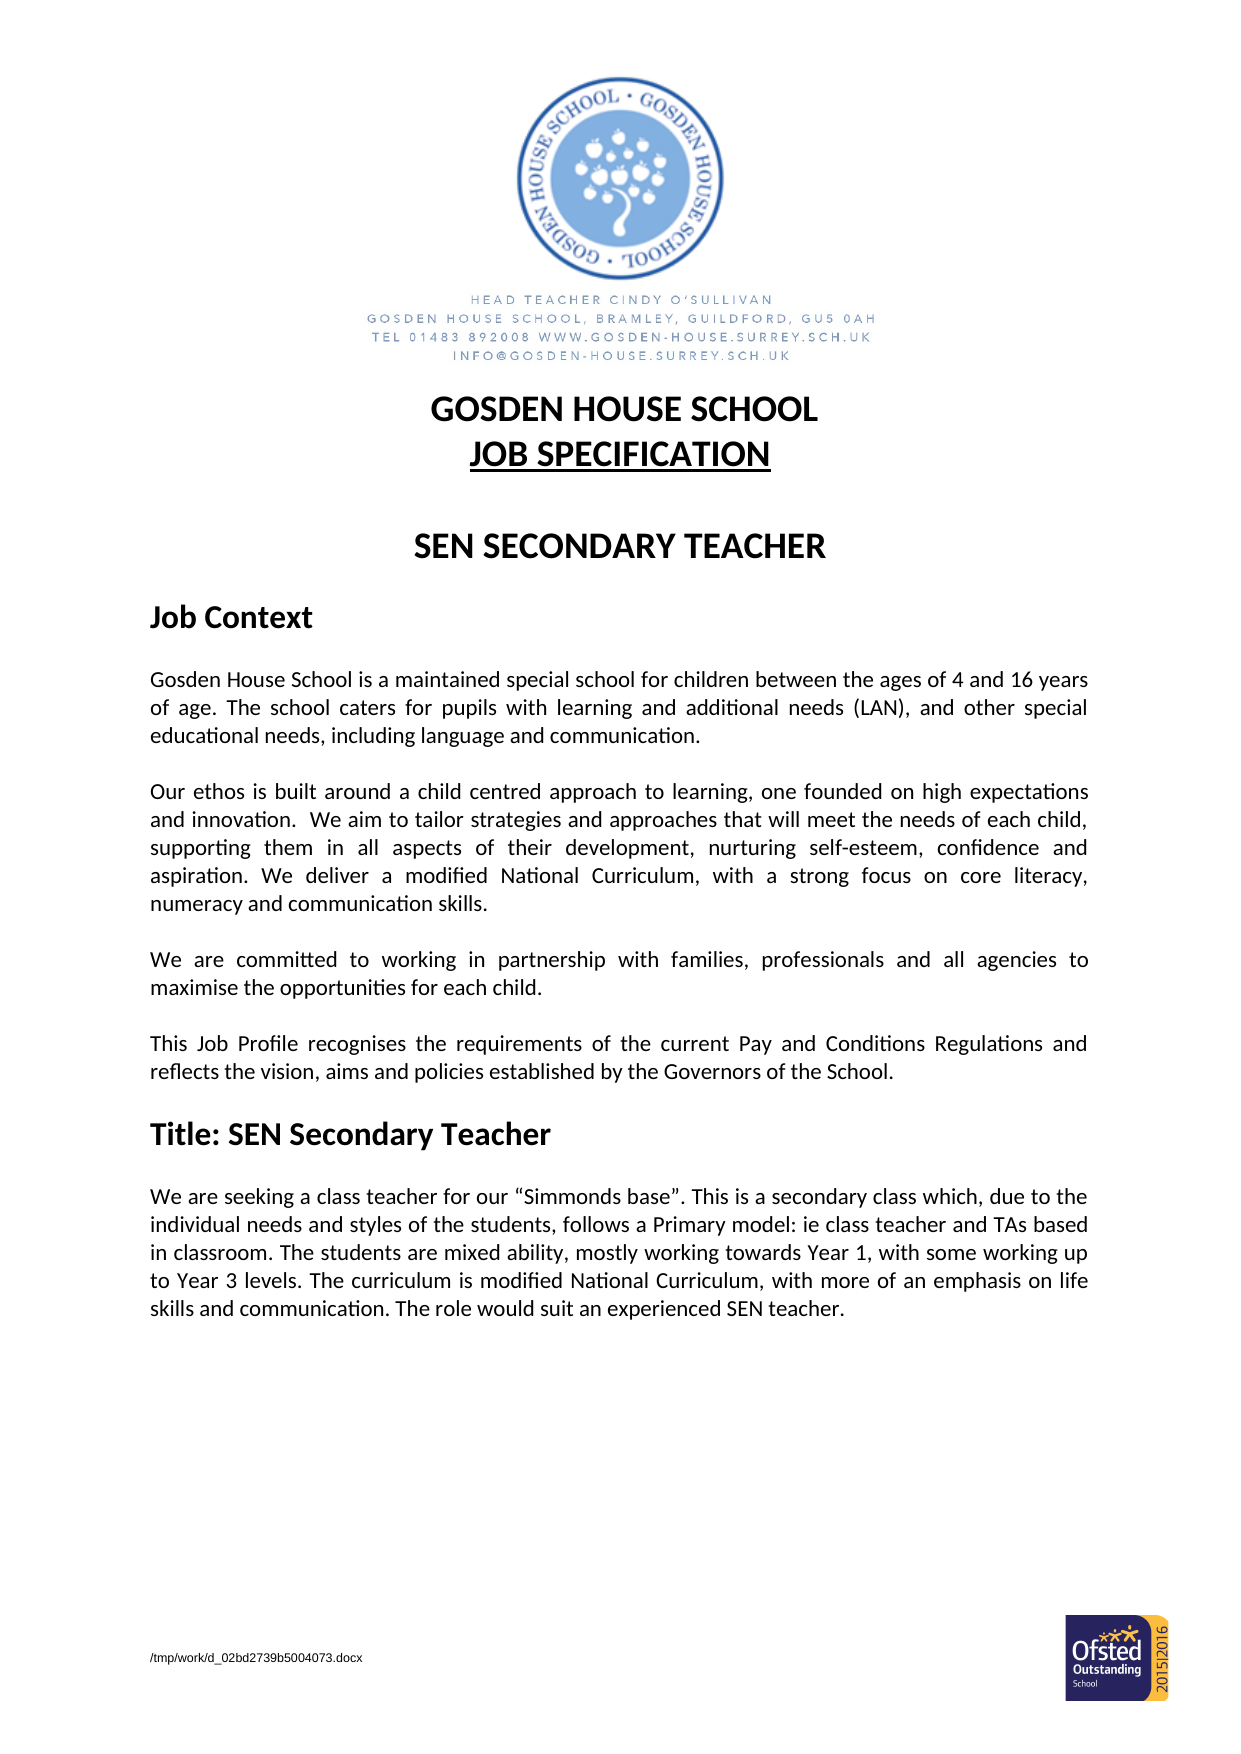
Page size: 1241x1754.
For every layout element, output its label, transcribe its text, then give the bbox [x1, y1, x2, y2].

text We are committed to working in partnership with families, professionals and all agencies to maximise the opportunities for each child. [150, 945, 1090, 1001]
text GOSDEN HOUSE SCHOOL [150, 384, 1090, 430]
text We are seeking a class teacher for our “Simmonds base”. This is a secondary class which, due to the individual needs and styles of the students, follows a Primary model: ie class teacher and TAs based in classroom. The students are mixed ability, mostly working towards Year 1, with some working up to Year 3 levels. The curriculum is modified National Curriculum, with more of an emphasis on life skills and communication. The role would suit an experienced SEN teacher. [150, 1182, 1090, 1322]
text Title: SEN Secondary Teacher [150, 1113, 1090, 1154]
text Gosden House School is a maintained special school for children between the ages of 4 and 16 years of age. The school caters for pupils with learning and additional needs (LAN), and other special educational needs, including language and communication. [150, 665, 1090, 749]
text Our ethos is built around a child centred approach to learning, one founded on high expectations and innovation. We aim to tailor strategies and approaches that will meet the needs of each child, supporting them in all aspects of their development, nurturing self-esteem, confidence and aspiration. We deliver a modified National Curriculum, with a strong focus on core literacy, numeracy and communication skills. [150, 777, 1090, 917]
picture [150, 73, 1091, 371]
text SEN SECONDARY TEACHER [150, 522, 1090, 568]
text This Job Profile recognises the requirements of the current Pay and Conditions Regulations and reflects the vision, aims and policies established by the Governors of the School. [150, 1029, 1090, 1085]
text Job Context [150, 596, 1090, 637]
text JOB SPECIFICATION [150, 430, 1090, 476]
picture [1065, 1615, 1169, 1700]
